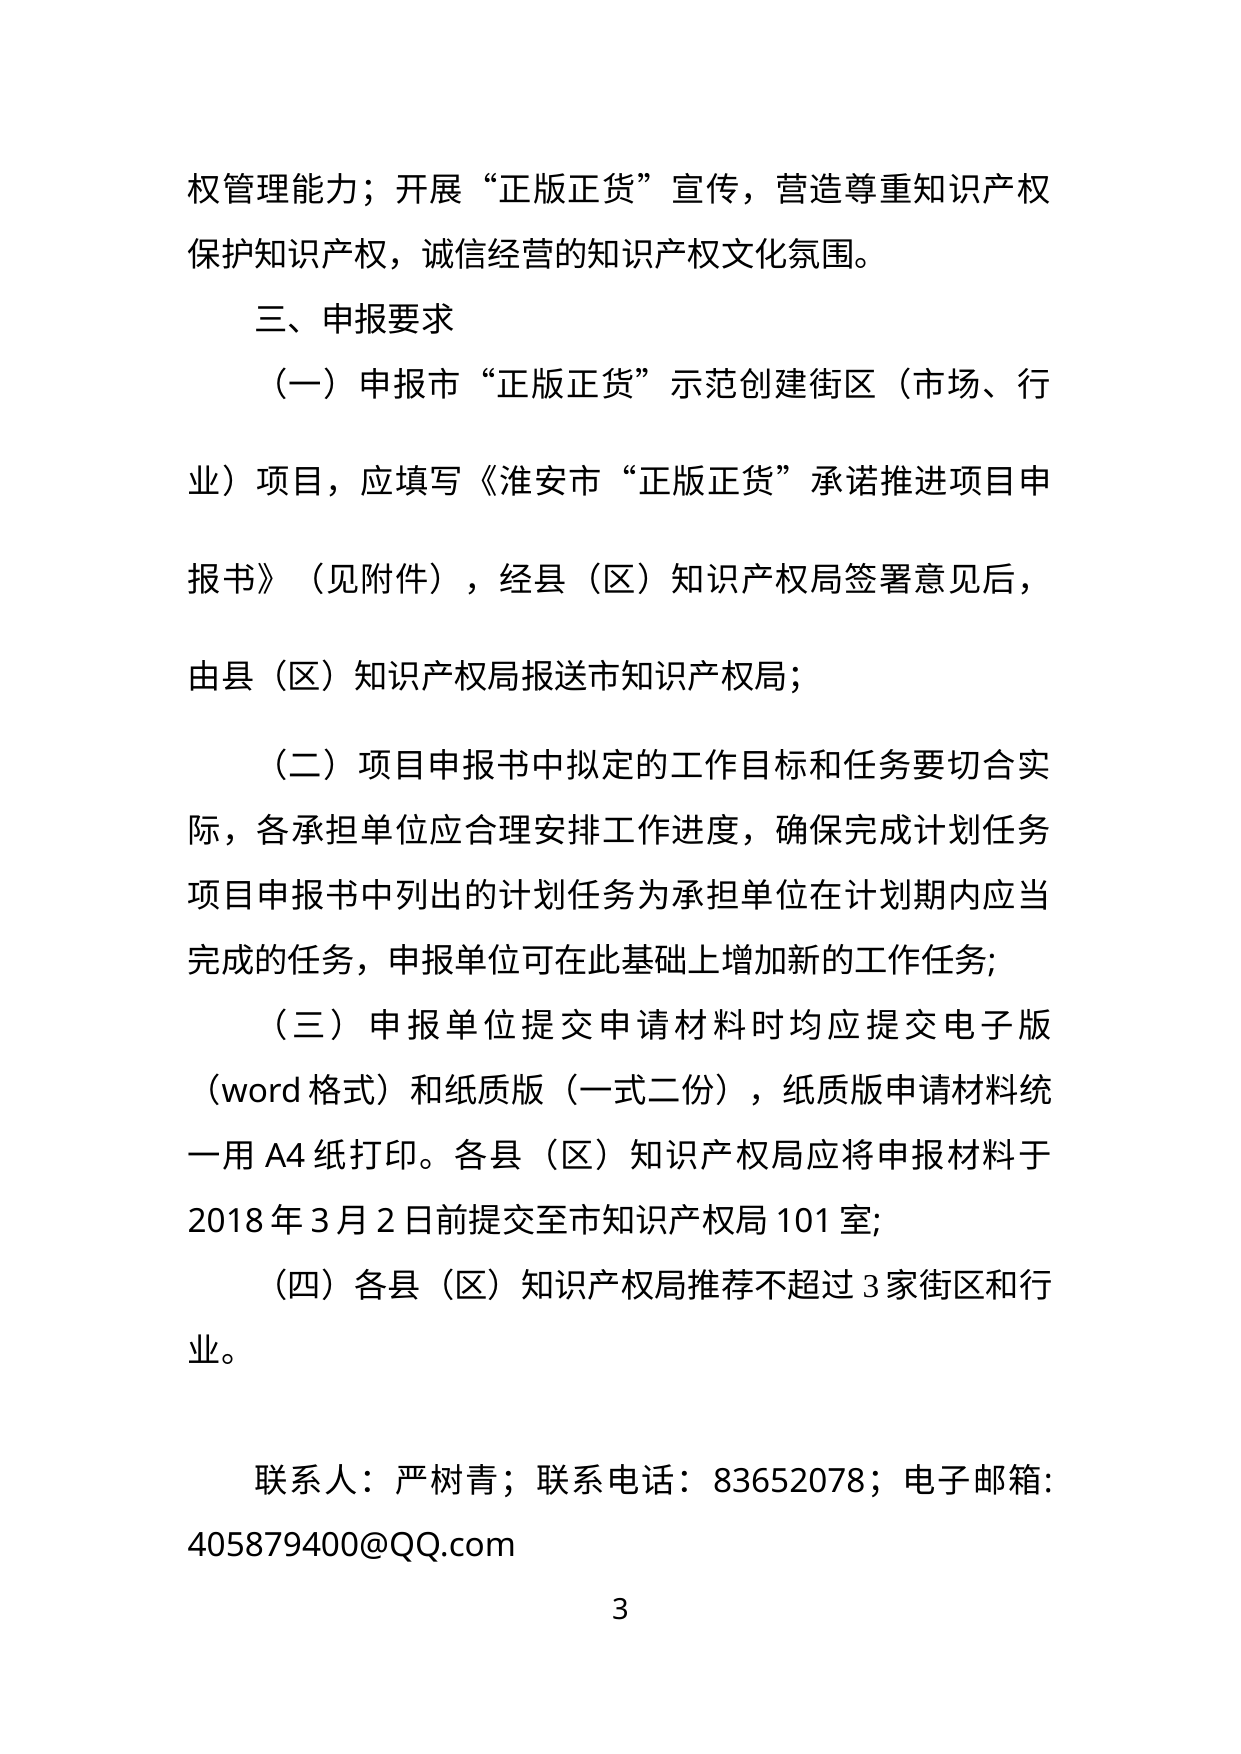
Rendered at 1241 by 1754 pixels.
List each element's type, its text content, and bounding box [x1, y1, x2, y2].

text 联系人：严树青；联系电话：83652078；电子邮箱: 405879400@QQ.com [187, 1446, 1053, 1576]
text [187, 154, 1053, 284]
text （三）申报单位提交申请材料时均应提交电子版（word格式）和纸质版（一式二份），纸质版申请材料统一用A4纸打印。各县（区）知识产权局应将申报材料于2018年3月2日前提交至市知识产权局101室; [187, 991, 1053, 1251]
text （四）各县（区）知识产权局推荐不超过3家街区和行业。 [187, 1251, 1053, 1381]
text 三、申报要求 [187, 284, 1053, 349]
text （二）项目申报书中拟定的工作目标和任务要切合实际，各承担单位应合理安排工作进度，确保完成计划任务；项目申报书中列出的计划任务为承担单位在计划期内应当完成的任务，申报单位可在此基础上增加新的工作任务; [187, 731, 1053, 991]
text （一）申报市“正版正货”示范创建街区（市场、行业）项目，应填写《淮安市“正版正货”承诺推进项目申报书》（见附件），经县（区）知识产权局签署意见后，由县（区）知识产权局报送市知识产权局； [187, 349, 1053, 706]
